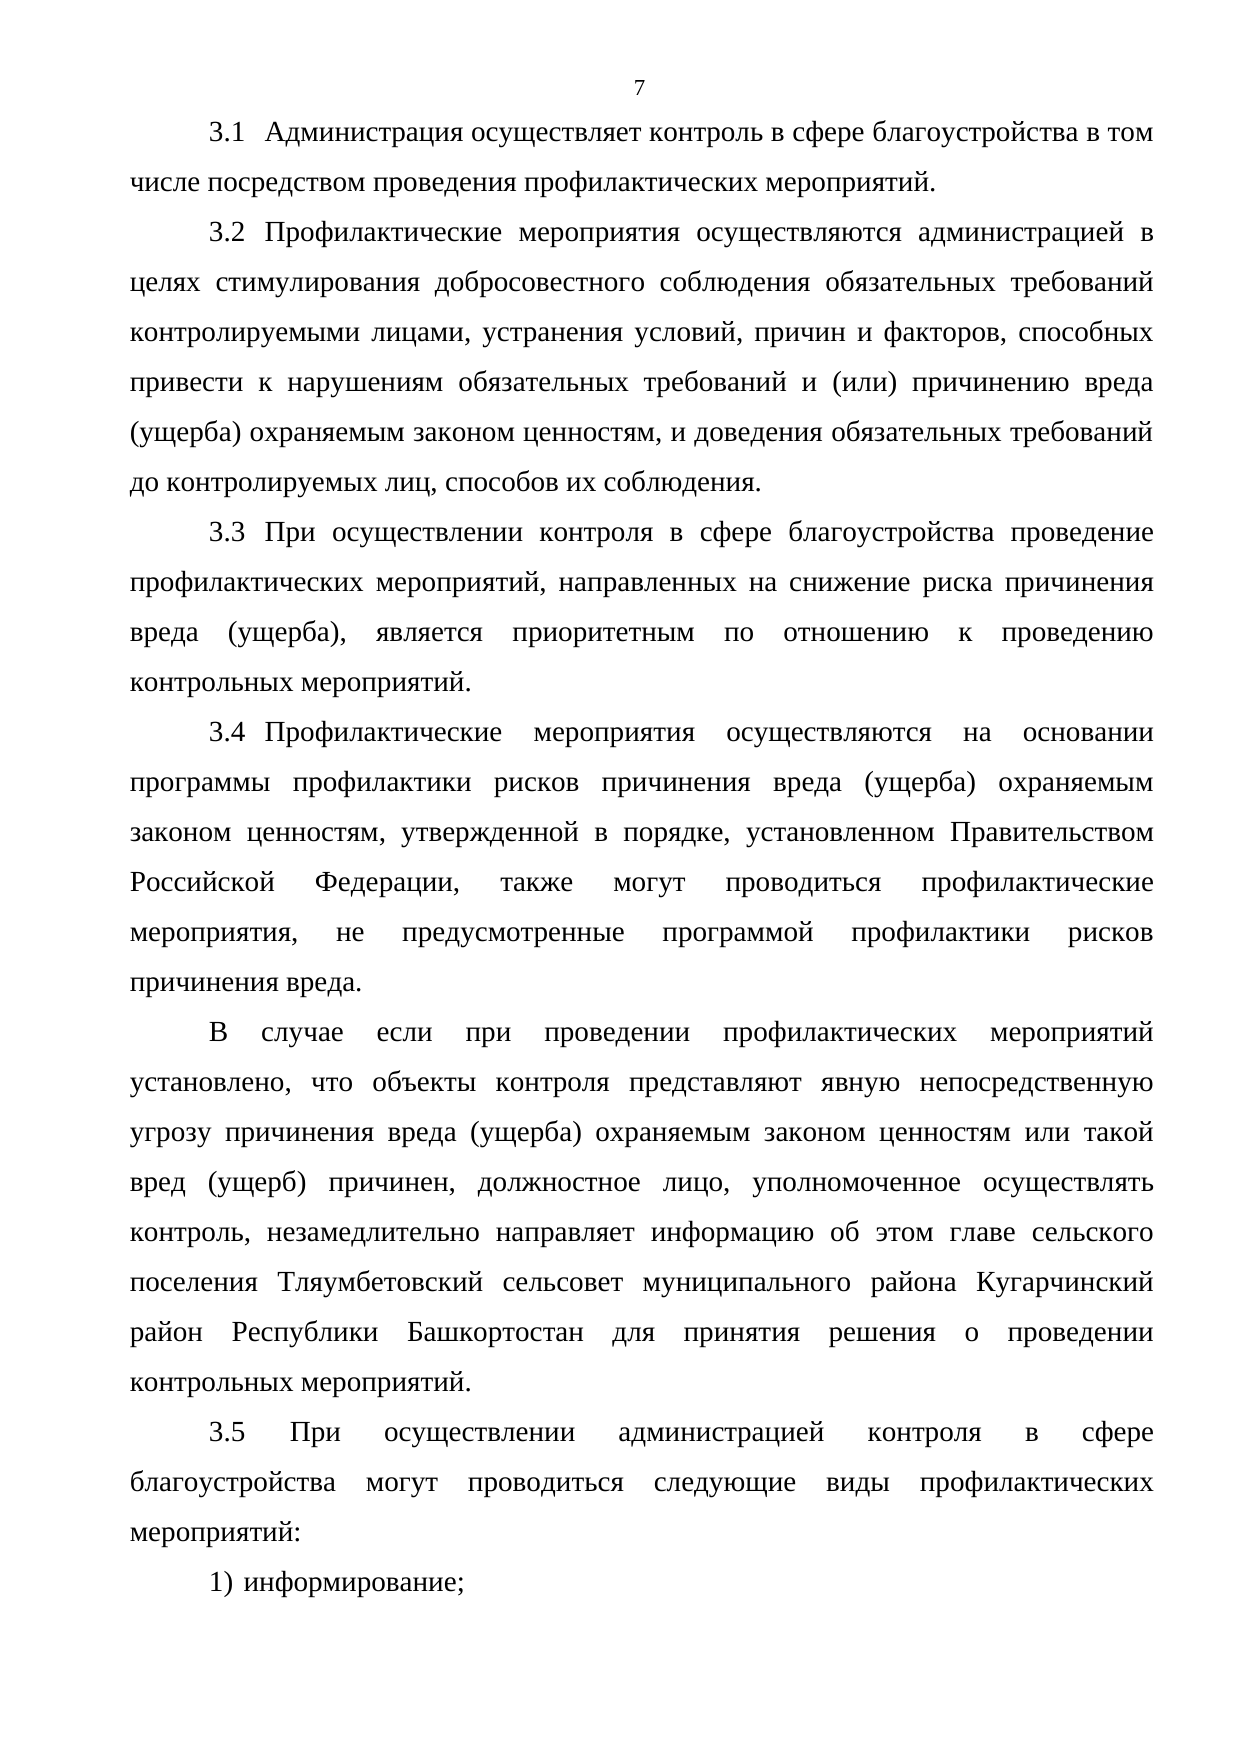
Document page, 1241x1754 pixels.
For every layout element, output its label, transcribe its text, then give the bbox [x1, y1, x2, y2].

list Администрация осуществляет контроль в сфере благоустройства в том числе посредством проведения профилактических мероприятий. [129, 102, 1154, 202]
list Профилактические мероприятия осуществляются на основании программы профилактики рисков причинения вреда (ущерба) охраняемым законом ценностям, утвержденной в порядке, установленном Правительством Российской Федерации, также могут проводиться профилактические мероприятия, не предусмотренные программой профилактики рисков причинения вреда. [129, 702, 1154, 1002]
list При осуществлении контроля в сфере благоустройства проведение профилактических мероприятий, направленных на снижение риска причинения вреда (ущерба), является приоритетным по отношению к проведению контрольных мероприятий. [129, 502, 1154, 702]
list Профилактические мероприятия осуществляются администрацией в целях стимулирования добросовестного соблюдения обязательных требований контролируемыми лицами, устранения условий, причин и факторов, способных привести к нарушениям обязательных требований и (или) причинению вреда (ущерба) охраняемым законом ценностям, и доведения обязательных требований до контролируемых лиц, способов их соблюдения. [129, 202, 1154, 502]
list информирование; [129, 1552, 1154, 1602]
list При осуществлении администрацией контроля в сфере благоустройства могут проводиться следующие виды профилактических мероприятий: [129, 1402, 1154, 1552]
text В случае если при проведении профилактических мероприятий установлено, что объекты контроля представляют явную непосредственную угрозу причинения вреда (ущерба) охраняемым законом ценностям или такой вред (ущерб) причинен, должностное лицо, уполномоченное осуществлять контроль, незамедлительно направляет информацию об этом главе сельского поселения Тляумбетовский сельсовет муниципального района Кугарчинский район Республики Башкортостан для принятия решения о проведении контрольных мероприятий. [129, 1002, 1154, 1402]
